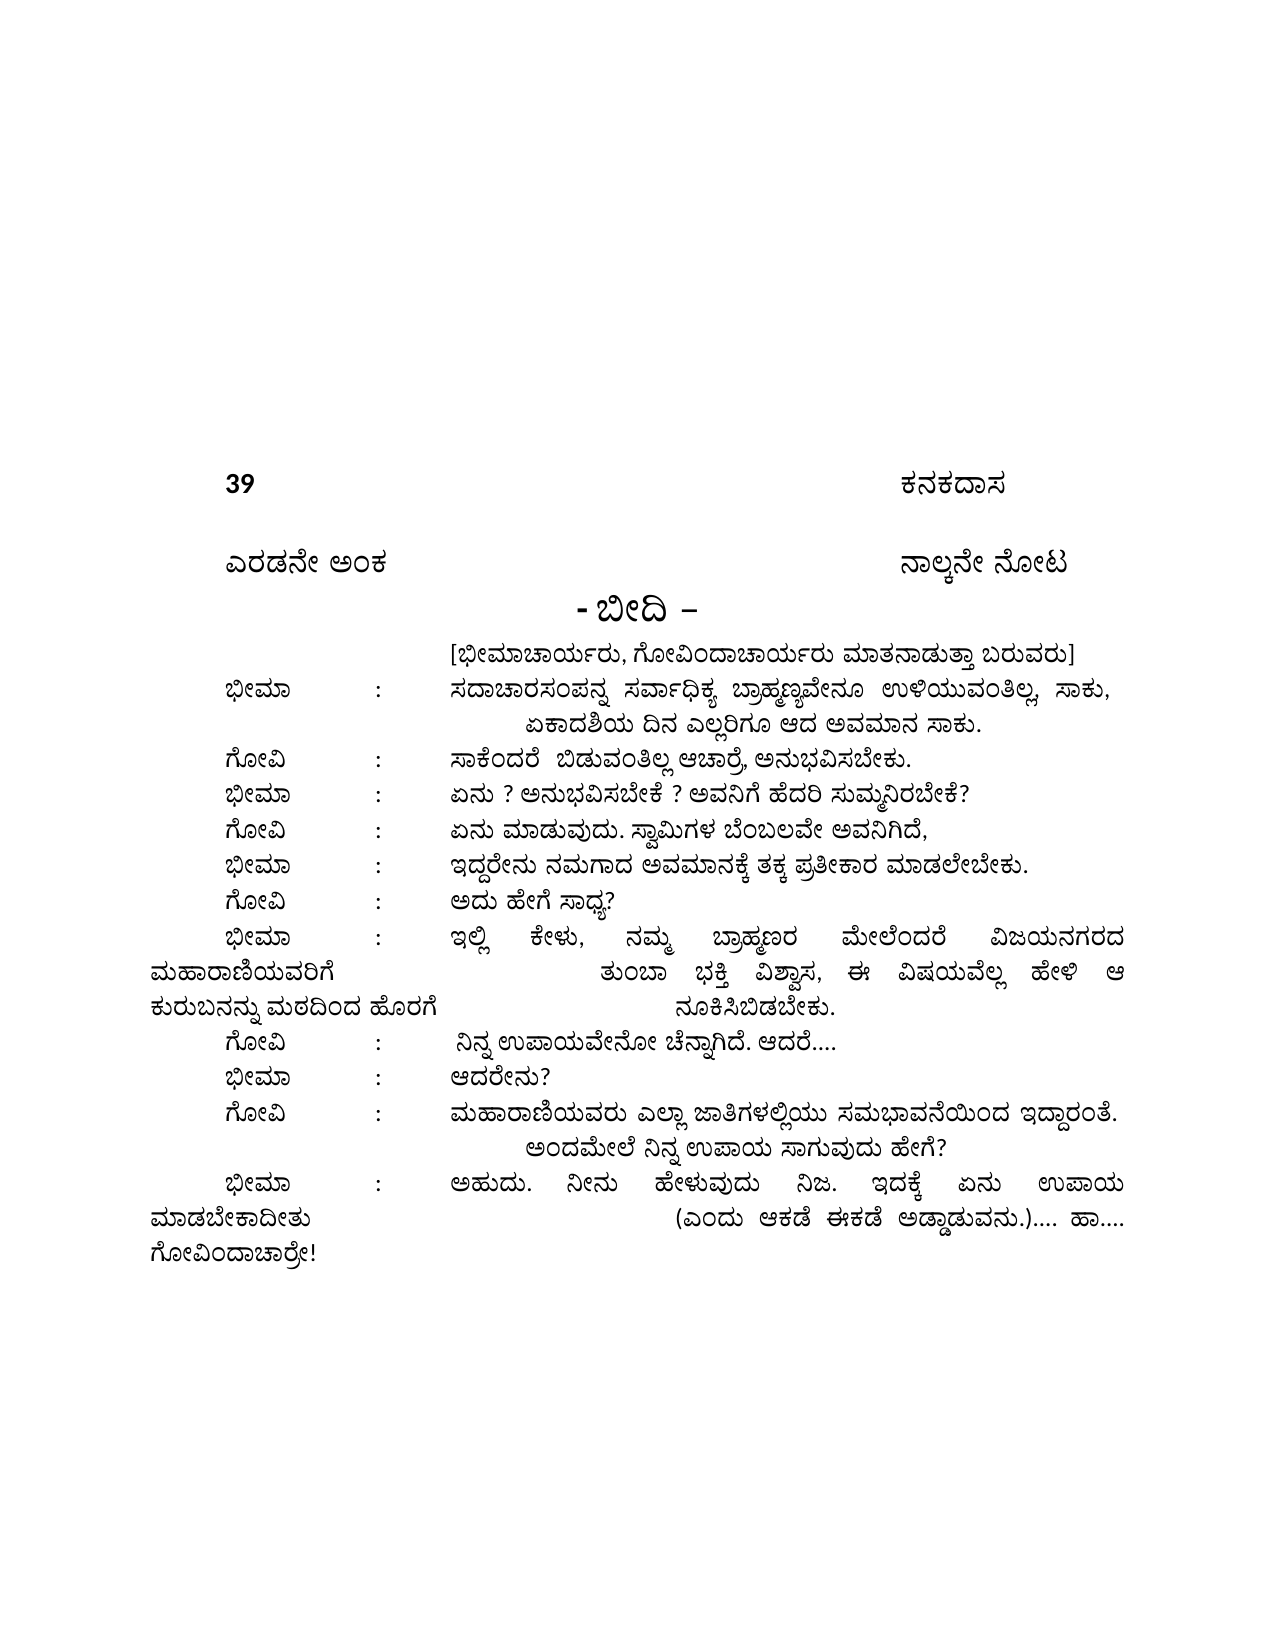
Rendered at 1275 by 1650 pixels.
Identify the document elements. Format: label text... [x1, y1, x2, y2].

text ಗೋವಿ : ಅದು ಹೇಗೆ ಸಾಧ್ಯ? [150, 885, 1125, 916]
text ಭೀಮಾ : ಇಲ್ಲಿ ಕೇಳು, ನಮ್ಮ ಬ್ರಾಹ್ಮಣರ ಮೇಲೆಂದರೆ ವಿಜಯನಗರದ ಮಹಾರಾಣಿಯವರಿಗೆ ತುಂಬಾ ಭಕ್ತಿ ವಿಶ್ವಾಸ, ಈ ವಿಷಯವೆಲ್ಲ ಹೇಳಿ ಆ ಕುರುಬನನ್ನು ಮಠದಿಂದ ಹೊರಗೆ ನೂಕಿಸಿಬಿಡಬೇಕು. [150, 921, 1125, 1021]
text - ಬೀದಿ – [150, 585, 1125, 631]
text ಭೀಮಾ : ಅಹುದು. ನೀನು ಹೇಳುವುದು ನಿಜ. ಇದಕ್ಕೆ ಏನು ಉಪಾಯ ಮಾಡಬೇಕಾದೀತು (ಎಂದು ಆಕಡೆ ಈಕಡೆ ಅಡ್ಡಾಡುವನು.).... ಹಾ.... ಗೋವಿಂದಾಚಾರ‍್ರೇ! [150, 1167, 1125, 1267]
text 39 ಕನಕದಾಸ [150, 465, 1125, 501]
text ಭೀಮಾ : ಇದ್ದರೇನು ನಮಗಾದ ಅವಮಾನಕ್ಕೆ ತಕ್ಕ ಪ್ರತೀಕಾರ ಮಾಡಲೇಬೇಕು. [150, 849, 1125, 880]
text ಗೋವಿ : ಏನು ಮಾಡುವುದು. ಸ್ವಾಮಿಗಳ ಬೆಂಬಲವೇ ಅವನಿಗಿದೆ, [150, 814, 1125, 844]
text ಭೀಮಾ : ಏನು ? ಅನುಭವಿಸಬೇಕೆ ? ಅವನಿಗೆ ಹೆದರಿ ಸುಮ್ಮನಿರಬೇಕೆ? [150, 778, 1125, 809]
text [ಭೀಮಾಚಾರ್ಯರು, ಗೋವಿಂದಾಚಾರ್ಯರು ಮಾತನಾಡುತ್ತಾ ಬರುವರು] [150, 638, 1125, 668]
text ಗೋವಿ : ಮಹಾರಾಣಿಯವರು ಎಲ್ಲಾ ಜಾತಿಗಳಲ್ಲಿಯು ಸಮಭಾವನೆಯಿಂದ ಇದ್ದಾರಂತೆ. ಅಂದಮೇಲೆ ನಿನ್ನ ಉಪಾಯ ಸಾಗುವುದು ಹೇಗೆ? [150, 1097, 1125, 1162]
text ಭೀಮಾ : ಆದರೇನು? [150, 1061, 1125, 1092]
text ಗೋವಿ : ನಿನ್ನ ಉಪಾಯವೇನೋ ಚೆನ್ನಾಗಿದೆ. ಆದರೆ.... [150, 1026, 1125, 1056]
text ಗೋವಿ : ಸಾಕೆಂದರೆ ಬಿಡುವಂತಿಲ್ಲ ಆಚಾರ‍್ರೆ, ಅನುಭವಿಸಬೇಕು. [150, 743, 1125, 773]
text ಎರಡನೇ ಅಂಕ ನಾಲ್ಕನೇ ನೋಟ [150, 545, 1125, 579]
text ಭೀಮಾ : ಸದಾಚಾರಸಂಪನ್ನ ಸರ್ವಾಧಿಕ್ಯ ಬ್ರಾಹ್ಮಣ್ಯವೇನೂ ಉಳಿಯುವಂತಿಲ್ಲ, ಸಾಕು, ಏಕಾದಶಿಯ ದಿನ ಎಲ್ಲರಿಗೂ ಆದ ಅವಮಾನ ಸಾಕು. [150, 673, 1125, 738]
